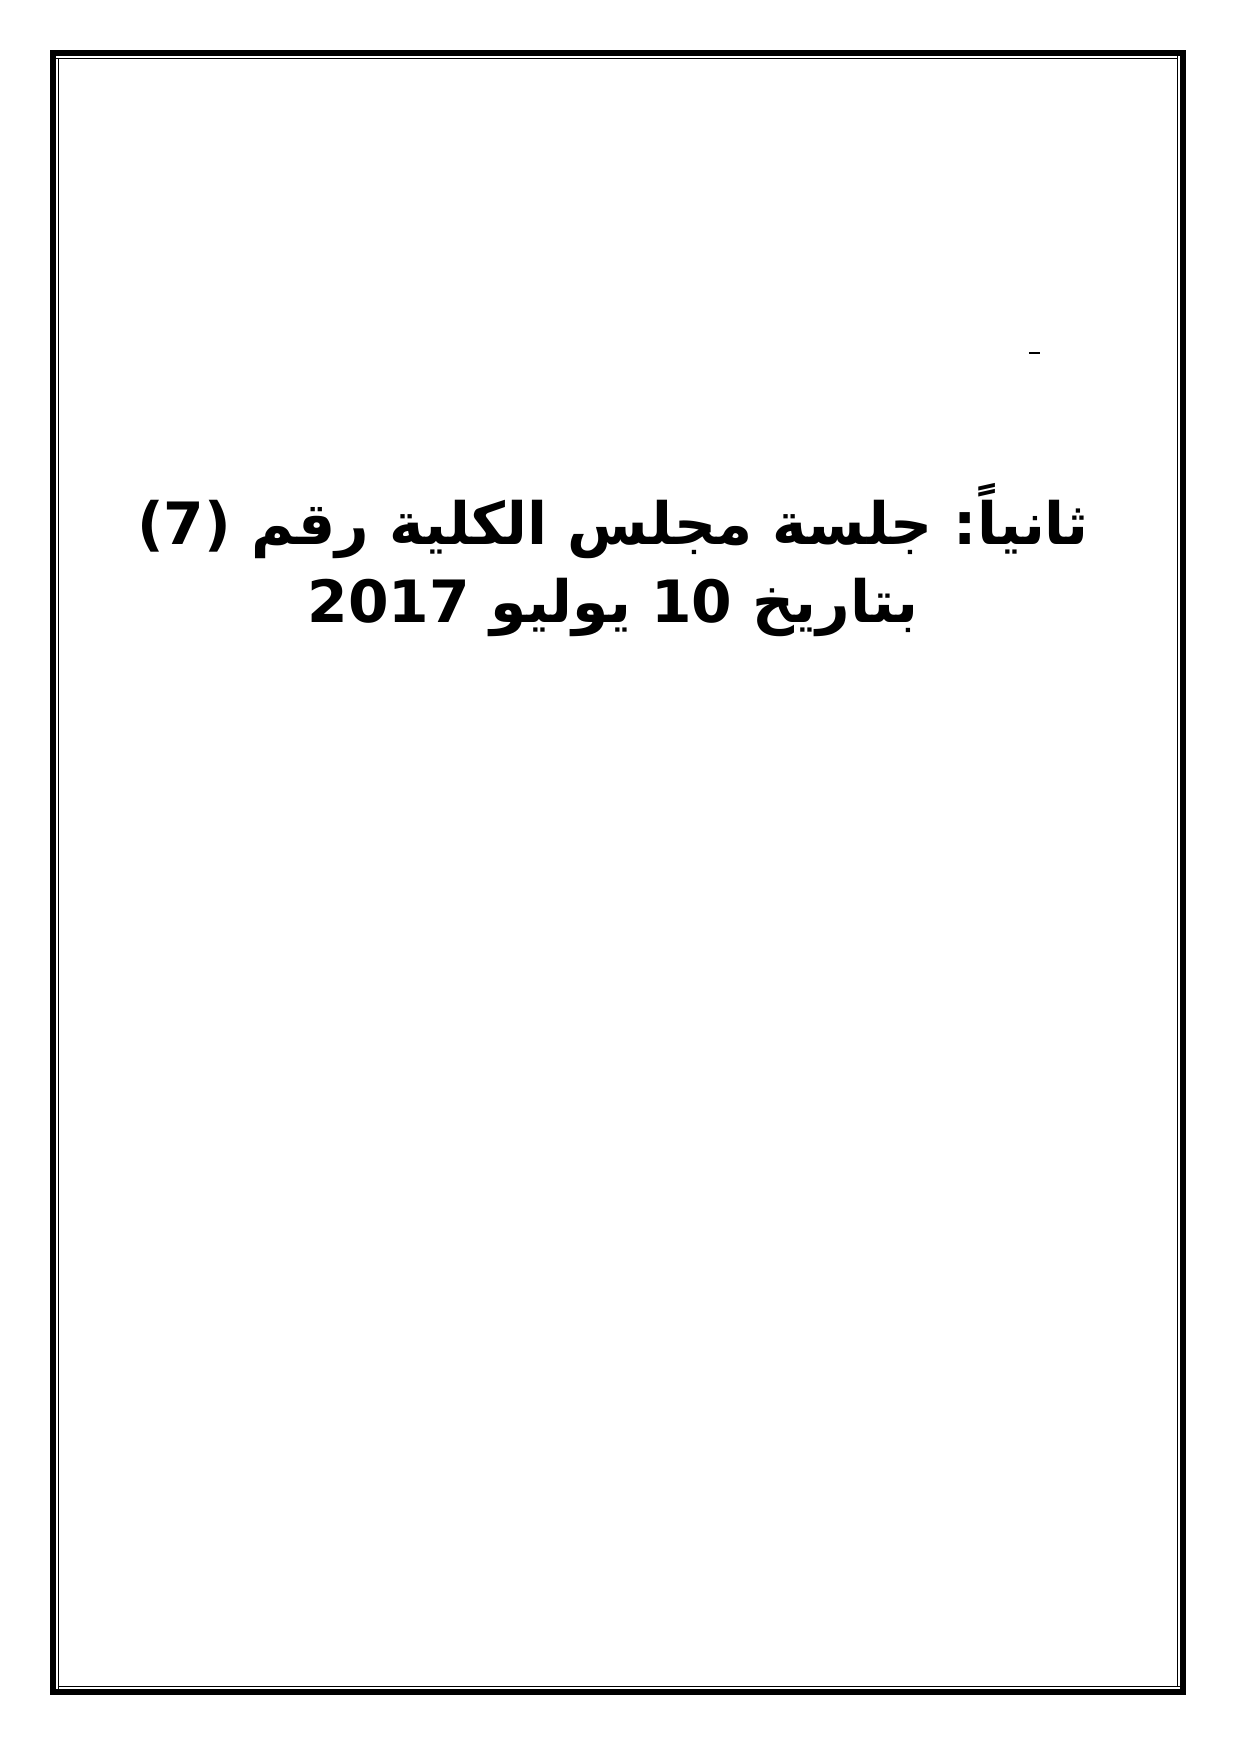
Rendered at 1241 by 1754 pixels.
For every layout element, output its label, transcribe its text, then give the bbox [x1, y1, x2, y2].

text بتاريخ 10 يوليو 2017 [118, 569, 1107, 637]
text ثانياً: جلسة مجلس الكلية رقم (7) [118, 491, 1107, 558]
